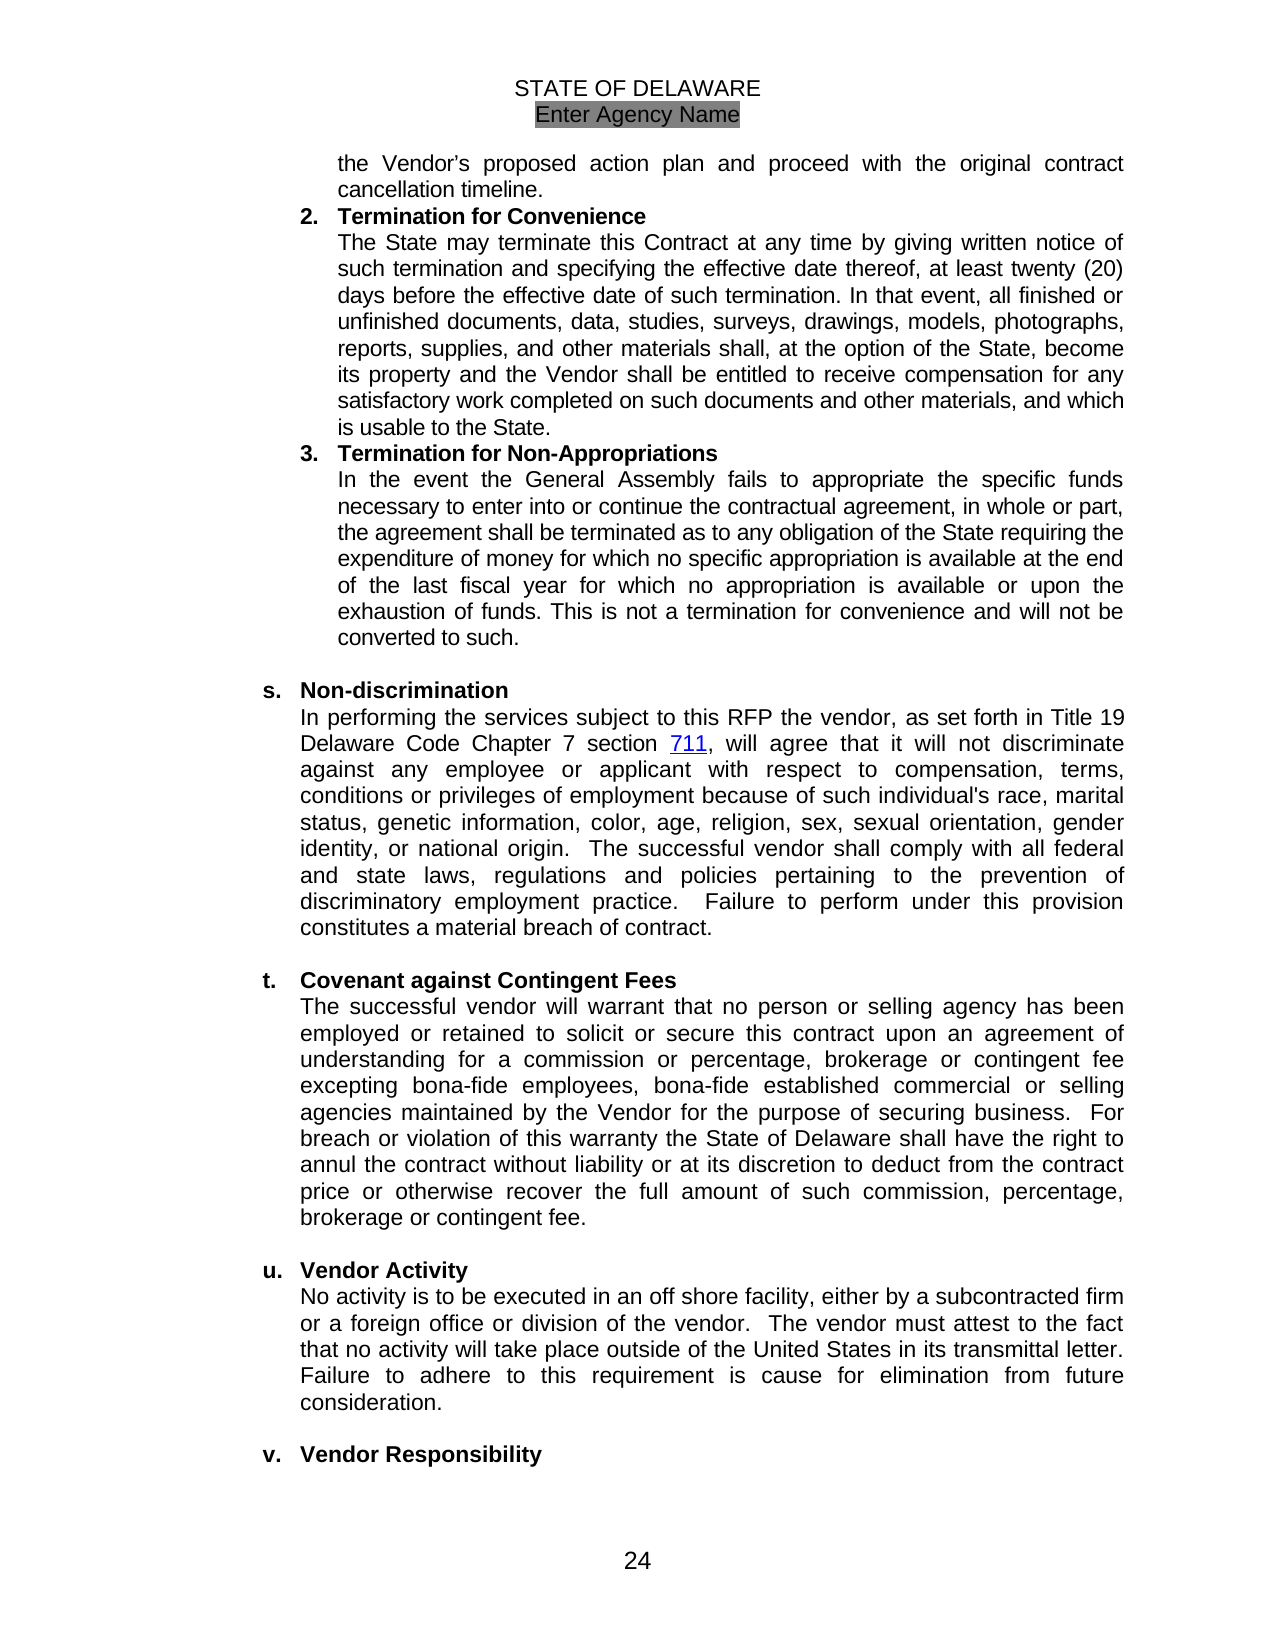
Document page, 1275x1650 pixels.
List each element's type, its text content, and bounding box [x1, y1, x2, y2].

list Termination for Non-Appropriations [300, 440, 1125, 466]
list Vendor Activity [262, 1257, 1125, 1283]
text No activity is to be executed in an off shore facility, either by a subcontracted firm or a foreign office or division of the vendor. The vendor must attest to the fact that no activity will take place outside of the in its transmittal letter. Failure to adhere to this requirement is cause for elimination from future consideration. [300, 1283, 1125, 1415]
list Non-discrimination [262, 677, 1125, 703]
list Termination for Convenience [300, 203, 1125, 229]
text The successful vendor will warrant that no person or selling agency has been employed or retained to solicit or secure this contract upon an agreement of understanding for a commission or percentage, brokerage or contingent fee excepting bona-fide employees, bona-fide established commercial or selling agencies maintained by the Vendor for the purpose of securing business. For breach or violation of this warranty the State of Delaware shall have the right to annul the contract without liability or at its discretion to deduct from the contract price or otherwise recover the full amount of such commission, percentage, brokerage or contingent fee. [300, 993, 1125, 1231]
text In the event the General Assembly fails to appropriate the specific funds necessary to enter into or continue the contractual agreement, in whole or part, the agreement shall be terminated as to any obligation of the State requiring the expenditure of money for which no specific appropriation is available at the end of the last fiscal year for which no appropriation is available or upon the exhaustion of funds. This is not a termination for convenience and will not be converted to such. [337, 466, 1125, 651]
text The State may terminate this Contract at any time by giving written notice of such termination and specifying the effective date thereof, at least twenty (20) days before the effective date of such termination. In that event, all finished or unfinished documents, data, studies, surveys, drawings, models, photographs, reports, supplies, and other materials shall, at the option of the State, become its property and the Vendor shall be entitled to receive compensation for any satisfactory work completed on such documents and other materials, and which is usable to the State. [337, 229, 1125, 440]
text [337, 150, 1125, 203]
text In performing the services subject to this RFP the vendor, as set forth in Title 19 Delaware Code Chapter 7 section 711, will agree that it will not discriminate against any employee or applicant with respect to compensation, terms, conditions or privileges of employment because of such individual's race, marital status, genetic information, color, age, religion, sex, sexual orientation, gender identity, or national origin. The successful vendor shall comply with all federal and state laws, regulations and policies pertaining to the prevention of discriminatory employment practice. Failure to perform under this provision constitutes a material breach of contract. [300, 703, 1125, 941]
list Vendor Responsibility [262, 1441, 1125, 1468]
list Covenant against Contingent Fees [262, 967, 1125, 993]
